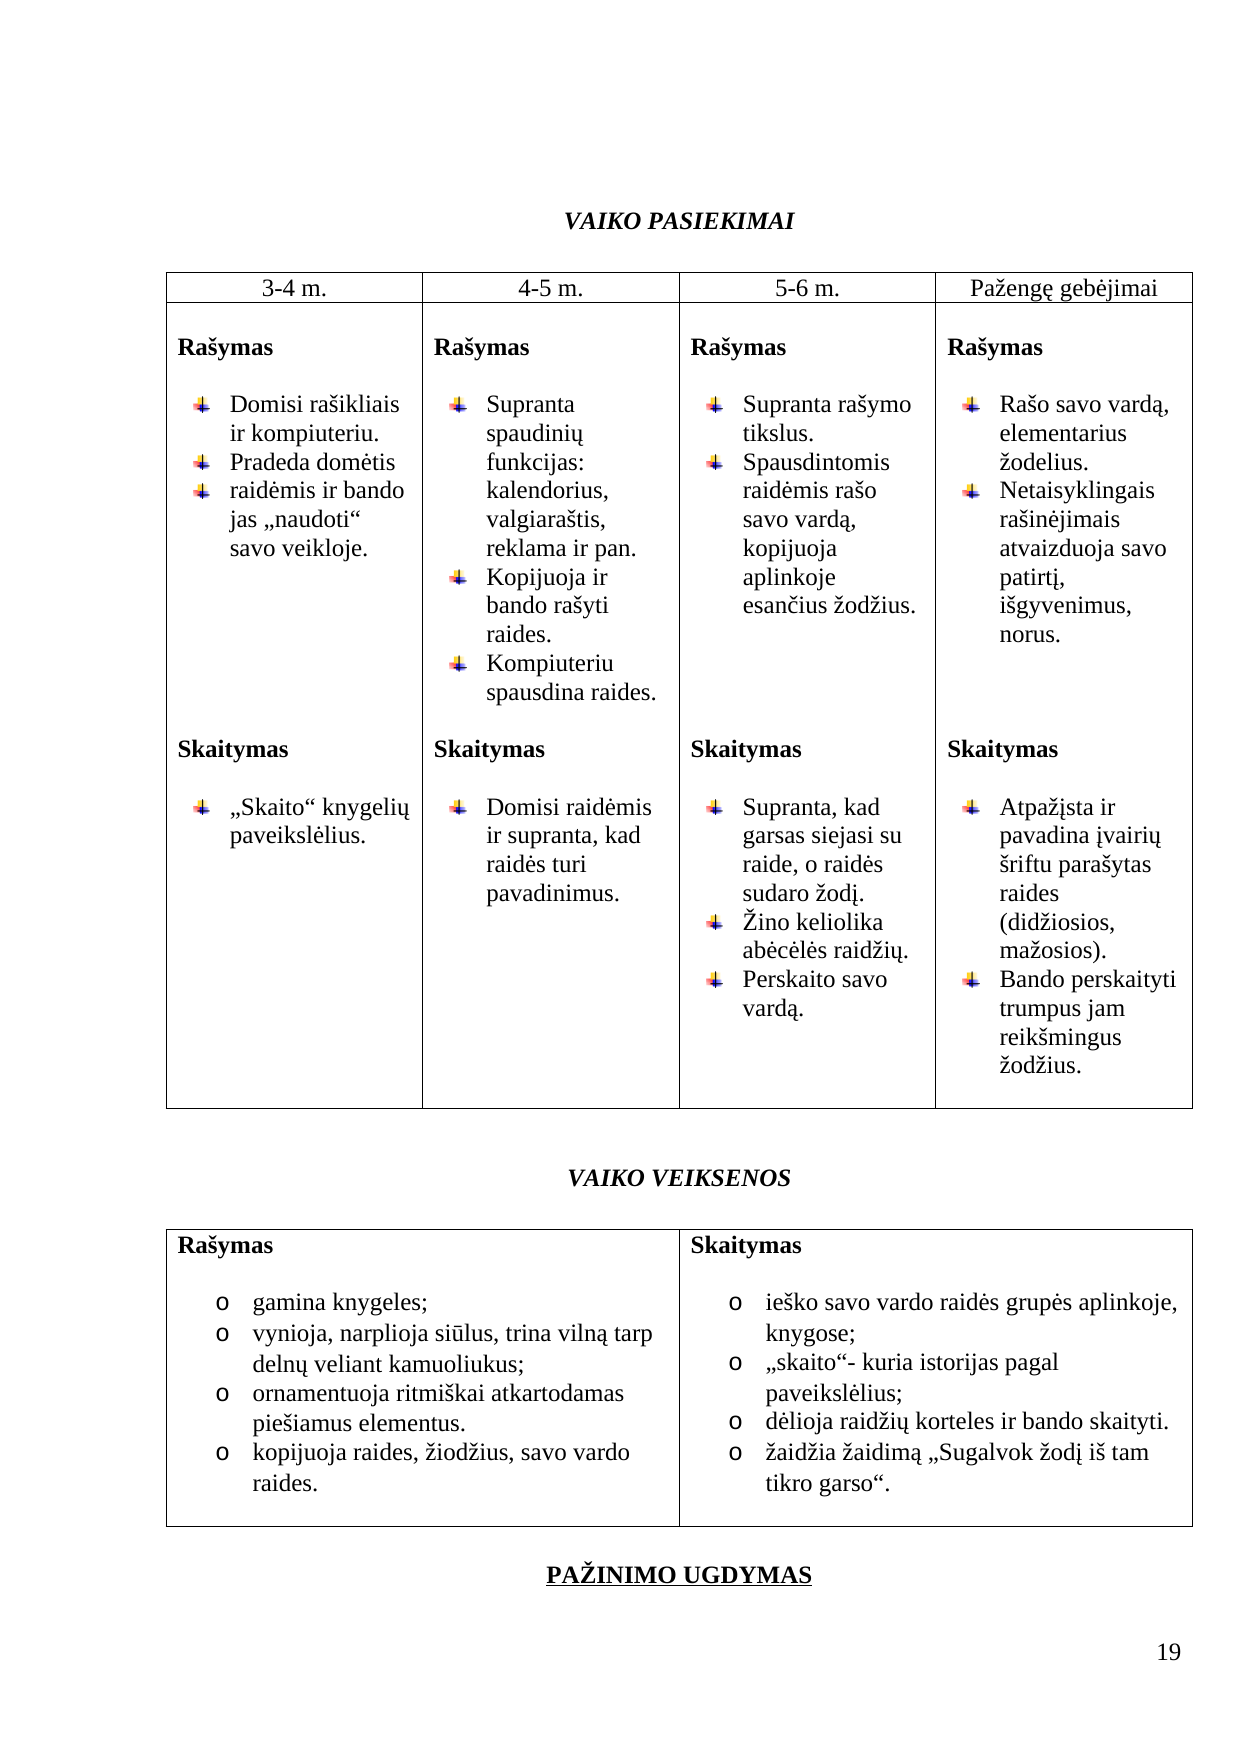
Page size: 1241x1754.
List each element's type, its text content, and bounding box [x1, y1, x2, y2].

picture [962, 798, 980, 815]
picture [706, 798, 723, 815]
table_header Rašymas gamina knygeles; vynioja, narplioja siūlus, trina vilną tarp delnų veliant kamuoliukus; ornamentuoja ritmiškai atkartodamas piešiamus elementus. kopijuoja raides, žiodžius, savo vardo raides. [167, 1230, 679, 1526]
picture [193, 453, 210, 470]
table_header 5-6 m. [680, 273, 935, 302]
picture [449, 654, 467, 672]
picture [193, 395, 210, 413]
picture [706, 970, 723, 988]
picture [962, 395, 980, 413]
table_header 4-5 m. [423, 273, 679, 302]
picture [449, 798, 467, 815]
table_header 3-4 m. [167, 273, 422, 302]
table_cell Rašymas Supranta rašymo tikslus. Spausdintomis raidėmis rašo savo vardą, kopijuoja aplinkoje esančius žodžius. Skaitymas Supranta, kad garsas siejasi su raide, o raidės sudaro žodį. Žino keliolika abėcėlės raidžių. Perskaito savo vardą. [680, 303, 935, 1108]
text VAIKO VEIKSENOS [177, 1163, 1181, 1191]
table_header Pažengę gebėjimai [936, 273, 1192, 302]
picture [962, 970, 980, 988]
picture [193, 798, 210, 815]
picture [449, 568, 467, 585]
picture [706, 913, 723, 930]
table_cell Rašymas Rašo savo vardą, elementarius žodelius. Netaisyklingais rašinėjimais atvaizduoja savo patirtį, išgyvenimus, norus. Skaitymas Atpažįsta ir pavadina įvairių šriftu parašytas raides (didžiosios, mažosios). Bando perskaityti trumpus jam reikšmingus žodžius. [936, 303, 1192, 1108]
text VAIKO PASIEKIMAI [177, 206, 1181, 235]
picture [193, 482, 210, 499]
text PAŽINIMO UGDYMAS [177, 1560, 1181, 1588]
picture [449, 395, 467, 413]
picture [962, 482, 980, 499]
table_cell Rašymas Domisi rašikliais ir kompiuteriu. Pradeda domėtis raidėmis ir bando jas „naudoti“ savo veikloje. Skaitymas „Skaito“ knygelių paveikslėlius. [167, 303, 422, 1108]
picture [706, 453, 723, 470]
table_header Skaitymas ieško savo vardo raidės grupės aplinkoje, knygose; „skaito“- kuria istorijas pagal paveikslėlius; dėlioja raidžių korteles ir bando skaityti. žaidžia žaidimą „Sugalvok žodį iš tam tikro garso“. [680, 1230, 1192, 1526]
table_cell Rašymas Supranta spaudinių funkcijas: kalendorius, valgiaraštis, reklama ir pan. Kopijuoja ir bando rašyti raides. Kompiuteriu spausdina raides. Skaitymas Domisi raidėmis ir supranta, kad raidės turi pavadinimus. [423, 303, 679, 1108]
picture [706, 395, 723, 413]
